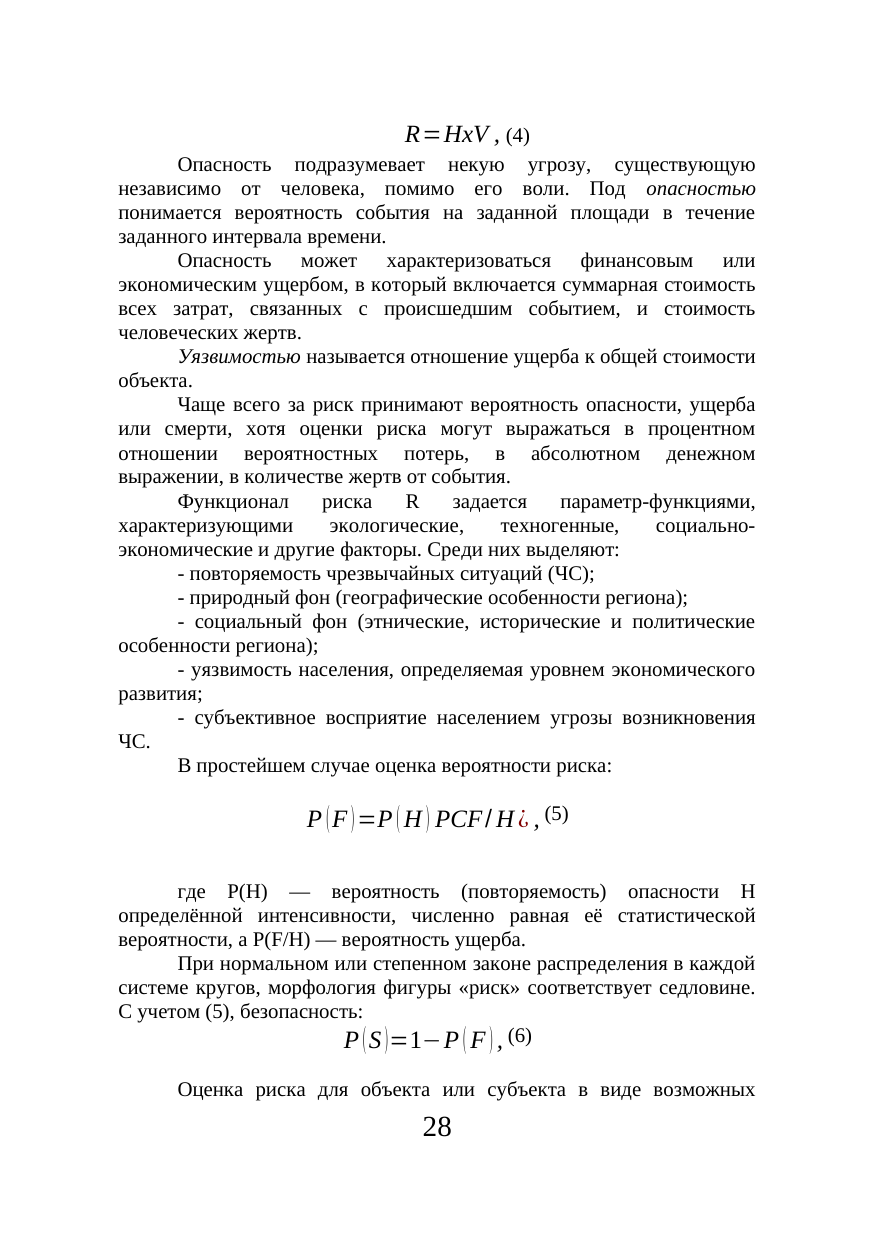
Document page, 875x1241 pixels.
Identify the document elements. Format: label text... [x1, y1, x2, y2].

text Функционал риска R задается параметр-функциями, характеризующими экологические, техногенные, социально-экономические и другие факторы. Среди них выделяют: [118, 488, 756, 561]
text При нормальном или степенном законе распределения в каждой системе кругов, морфология фигуры «риск» соответствует седловине. С учетом (5), безопасность: [118, 951, 756, 1023]
text - субъективное восприятие населением угрозы возникновения ЧС. [118, 705, 756, 753]
text (4) [118, 118, 756, 152]
text - повторяемость чрезвычайных ситуаций (ЧС); [118, 561, 756, 585]
text (6) [118, 1023, 756, 1058]
text Чаще всего за риск принимают вероятность опасности, ущерба или смерти, хотя оценки риска могут выражаться в процентном отношении вероятностных потерь, в абсолютном денежном выражении, в количестве жертв от события. [118, 392, 756, 488]
text - уязвимость населения, определяемая уровнем экономического развития; [118, 657, 756, 705]
text Уязвимостью называется отношение ущерба к общей стоимости объекта. [118, 344, 756, 392]
text Опасность может характеризоваться финансовым или экономическим ущербом, в который включается суммарная стоимость всех затрат, связанных с происшедшим событием, и стоимость человеческих жертв. [118, 248, 756, 344]
text (5) [118, 801, 756, 836]
text - социальный фон (этнические, исторические и политические особенности региона); [118, 609, 756, 657]
text Опасность подразумевает некую угрозу, существующую независимо от человека, помимо его воли. Под опасностью понимается вероятность события на заданной площади в течение заданного интервала времени. [118, 152, 756, 248]
text - природный фон (географические особенности региона); [118, 585, 756, 609]
text В простейшем случае оценка вероятности риска: [118, 753, 756, 777]
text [118, 1076, 756, 1101]
text где Р(Н) — вероятность (повторяемость) опасности Н определённой интенсивности, численно равная её статистической вероятности, а P(F/H) — вероятность ущерба. [118, 879, 756, 951]
